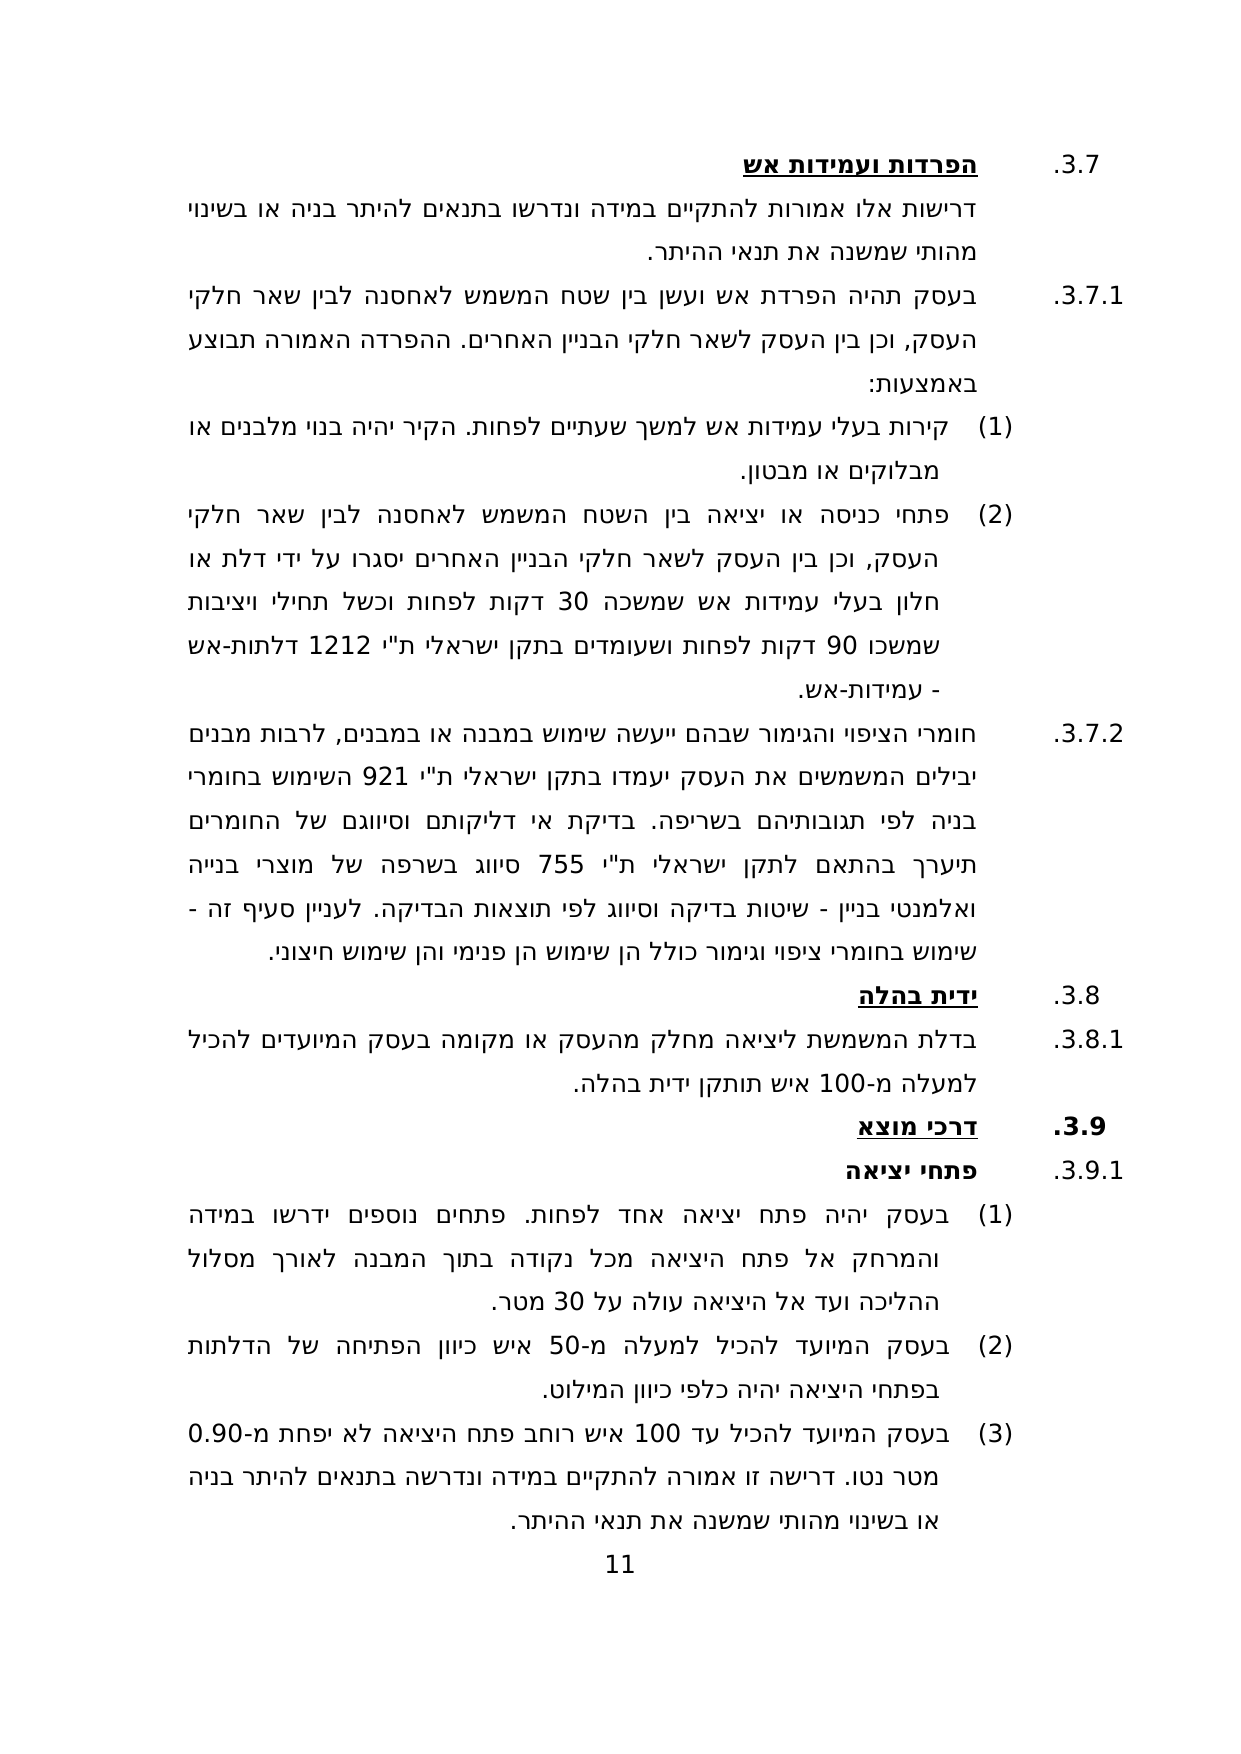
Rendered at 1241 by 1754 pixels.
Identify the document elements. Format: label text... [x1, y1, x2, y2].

list קירות בעלי עמידות אש למשך שעתיים לפחות. הקיר יהיה בנוי מלבנים או מבלוקים או מבטון. [187, 412, 978, 485]
list חומרי הציפוי והגימור שבהם ייעשה שימוש במבנה או במבנים, לרבות מבנים יבילים המשמשים את העסק יעמדו בתקן ישראלי ת"י 921 השימוש בחומרי בניה לפי תגובותיהם בשריפה. בדיקת אי דליקותם וסיווגם של החומרים תיערך בהתאם לתקן ישראלי ת"י 755 סיווג בשרפה של מוצרי בנייה ואלמנטי בניין - שיטות בדיקה וסיווג לפי תוצאות הבדיקה. לעניין סעיף זה - שימוש בחומרי ציפוי וגימור כולל הן שימוש הן פנימי והן שימוש חיצוני. [187, 719, 1053, 967]
list דרישות אלו אמורות להתקיים במידה ונדרשו בתנאים להיתר בניה או בשינוי מהותי שמשנה את תנאי ההיתר. [187, 194, 978, 267]
list הפרדות ועמידות אש [187, 150, 1053, 179]
list בעסק יהיה פתח יציאה אחד לפחות. פתחים נוספים ידרשו במידה והמרחק אל פתח היציאה מכל נקודה בתוך המבנה לאורך מסלול ההליכה ועד אל היציאה עולה על 30 מטר. [187, 1200, 978, 1317]
list פתחי כניסה או יציאה בין השטח המשמש לאחסנה לבין שאר חלקי העסק, וכן בין העסק לשאר חלקי הבניין האחרים יסגרו על ידי דלת או חלון בעלי עמידות אש שמשכה 30 דקות לפחות וכשל תחילי ויציבות שמשכו 90 דקות לפחות ושעומדים בתקן ישראלי ת"י 1212 דלתות-אש - עמידות-אש. [187, 500, 978, 704]
list פתחי יציאה [187, 1156, 1053, 1185]
list בעסק המיועד להכיל למעלה מ-50 איש כיוון הפתיחה של הדלתות בפתחי היציאה יהיה כלפי כיוון המילוט. [187, 1331, 978, 1404]
list בדלת המשמשת ליציאה מחלק מהעסק או מקומה בעסק המיועדים להכיל למעלה מ-100 איש תותקן ידית בהלה. [187, 1025, 1053, 1098]
list דרכי מוצא [187, 1112, 1053, 1142]
list בעסק תהיה הפרדת אש ועשן בין שטח המשמש לאחסנה לבין שאר חלקי העסק, וכן בין העסק לשאר חלקי הבניין האחרים. ההפרדה האמורה תבוצע באמצעות: [187, 281, 1053, 398]
list ידית בהלה [187, 981, 1053, 1010]
list בעסק המיועד להכיל עד 100 איש רוחב פתח היציאה לא יפחת מ-0.90 מטר נטו. דרישה זו אמורה להתקיים במידה ונדרשה בתנאים להיתר בניה או בשינוי מהותי שמשנה את תנאי ההיתר. [187, 1419, 978, 1535]
